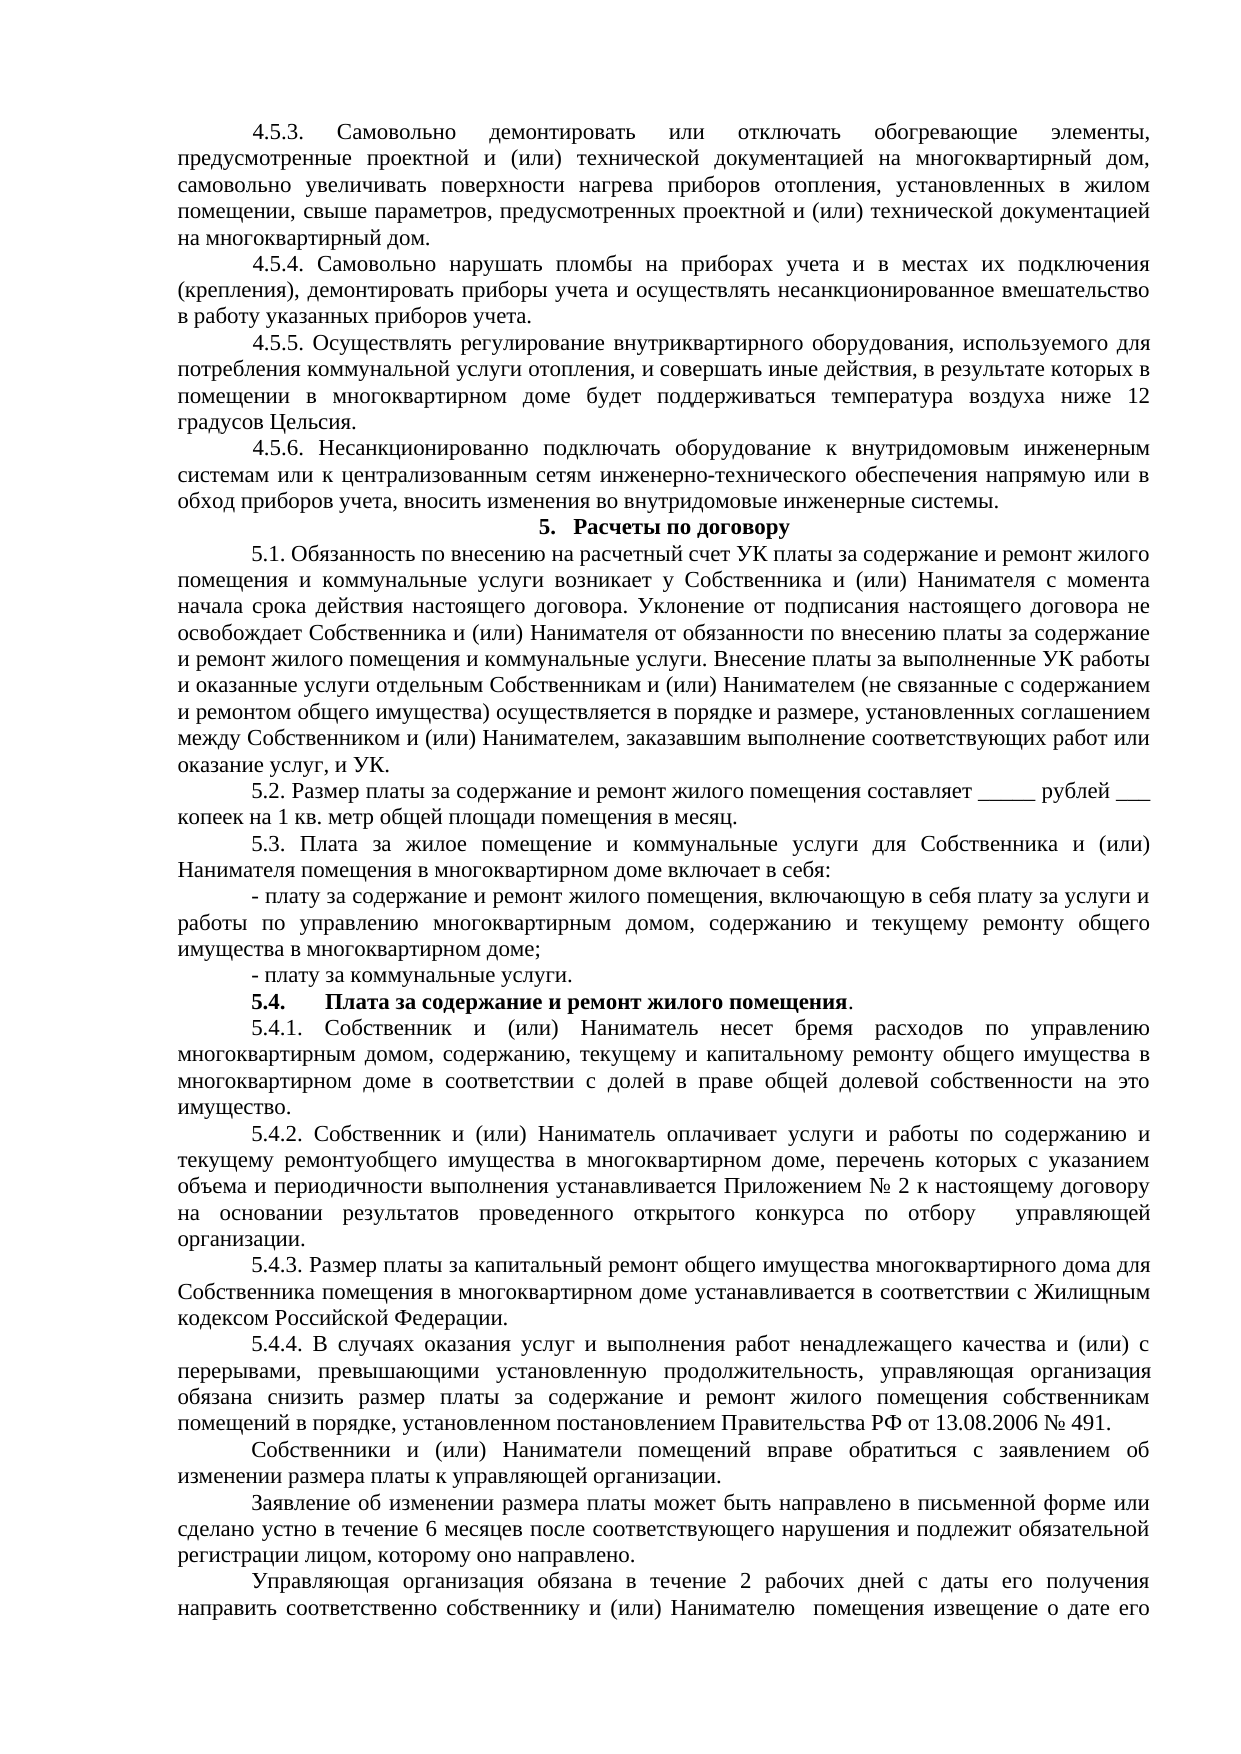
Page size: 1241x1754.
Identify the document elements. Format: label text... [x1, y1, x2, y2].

text 5.1. Обязанность по внесению на расчетный счет УК платы за содержание и ремонт жилого помещения и коммунальные услуги возникает у Собственника и (или) Нанимателя с момента начала срока действия настоящего договора. Уклонение от подписания настоящего договора не освобождает Собственника и (или) Нанимателя от обязанности по внесению платы за содержание и ремонт жилого помещения и коммунальные услуги. Внесение платы за выполненные УК работы и оказанные услуги отдельным Собственникам и (или) Нанимателем (не связанные с содержанием и ремонтом общего имущества) осуществляется в порядке и размере, установленных соглашением между Собственником и (или) Нанимателем, заказавшим выполнение соответствующих работ или оказание услуг, и УК. [177, 540, 1152, 777]
text 5.4.3. Размер платы за капитальный ремонт общего имущества многоквартирного дома для Собственника помещения в многоквартирном доме устанавливается в соответствии с Жилищным кодексом Российской Федерации. [177, 1251, 1152, 1330]
text 4.5.6. Несанкционированно подключать оборудование к внутридомовым инженерным системам или к централизованным сетям инженерно-технического обеспечения напрямую или в обход приборов учета, вносить изменения во внутридомовые инженерные системы. [177, 434, 1152, 513]
text 5.2. Размер платы за содержание и ремонт жилого помещения составляет _____ рублей ___ копеек на 1 кв. метр общей площади помещения в месяц. [177, 777, 1152, 830]
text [177, 1568, 1152, 1620]
text - плату за коммунальные услуги. [177, 961, 1152, 988]
text 5.4.1. Собственник и (или) Наниматель несет бремя расходов по управлению многоквартирным домом, содержанию, текущему и капитальному ремонту общего имущества в многоквартирном доме в соответствии с долей в праве общей долевой собственности на это имущество. [177, 1014, 1152, 1119]
text 4.5.3. Самовольно демонтировать или отключать обогревающие элементы, предусмотренные проектной и (или) технической документацией на многоквартирный дом, самовольно увеличивать поверхности нагрева приборов отопления, установленных в жилом помещении, свыше параметров, предусмотренных проектной и (или) технической документацией на многоквартирный дом. [177, 118, 1152, 250]
text 4.5.4. Самовольно нарушать пломбы на приборах учета и в местах их подключения (крепления), демонтировать приборы учета и осуществлять несанкционированное вмешательство в работу указанных приборов учета. [177, 250, 1152, 329]
text 5.3. Плата за жилое помещение и коммунальные услуги для Собственника и (или) Нанимателя помещения в многоквартирном доме включает в себя: [177, 830, 1152, 882]
text Заявление об изменении размера платы может быть направлено в письменной форме или сделано устно в течение 6 месяцев после соответствующего нарушения и подлежит обязательной регистрации лицом, которому оно направлено. [177, 1488, 1152, 1568]
text 4.5.5. Осуществлять регулирование внутриквартирного оборудования, используемого для потребления коммунальной услуги отопления, и совершать иные действия, в результате которых в помещении в многоквартирном доме будет поддерживаться температура воздуха ниже 12 градусов Цельсия. [177, 329, 1152, 434]
text - плату за содержание и ремонт жилого помещения, включающую в себя плату за услуги и работы по управлению многоквартирным домом, содержанию и текущему ремонту общего имущества в многоквартирном доме; [177, 882, 1152, 961]
text 5.4.2. Собственник и (или) Наниматель оплачивает услуги и работы по содержанию и текущему ремонтуобщего имущества в многоквартирном доме, перечень которых с указанием объема и периодичности выполнения устанавливается Приложением № 2 к настоящему договору на основании результатов проведенного открытого конкурса по отбору управляющей организации. [177, 1119, 1152, 1251]
text Собственники и (или) Наниматели помещений вправе обратиться с заявлением об изменении размера платы к управляющей организации. [177, 1436, 1152, 1488]
text 5.4. Плата за содержание и ремонт жилого помещения. [177, 988, 1152, 1014]
text 5. Расчеты по договору [177, 513, 1152, 540]
text 5.4.4. В случаях оказания услуг и выполнения работ ненадлежащего качества и (или) с перерывами, превышающими установленную продолжительность, управляющая организация обязана снизить размер платы за содержание и ремонт жилого помещения собственникам помещений в порядке, установленном постановлением Правительства РФ от 13.08.2006 № 491. [177, 1330, 1152, 1436]
